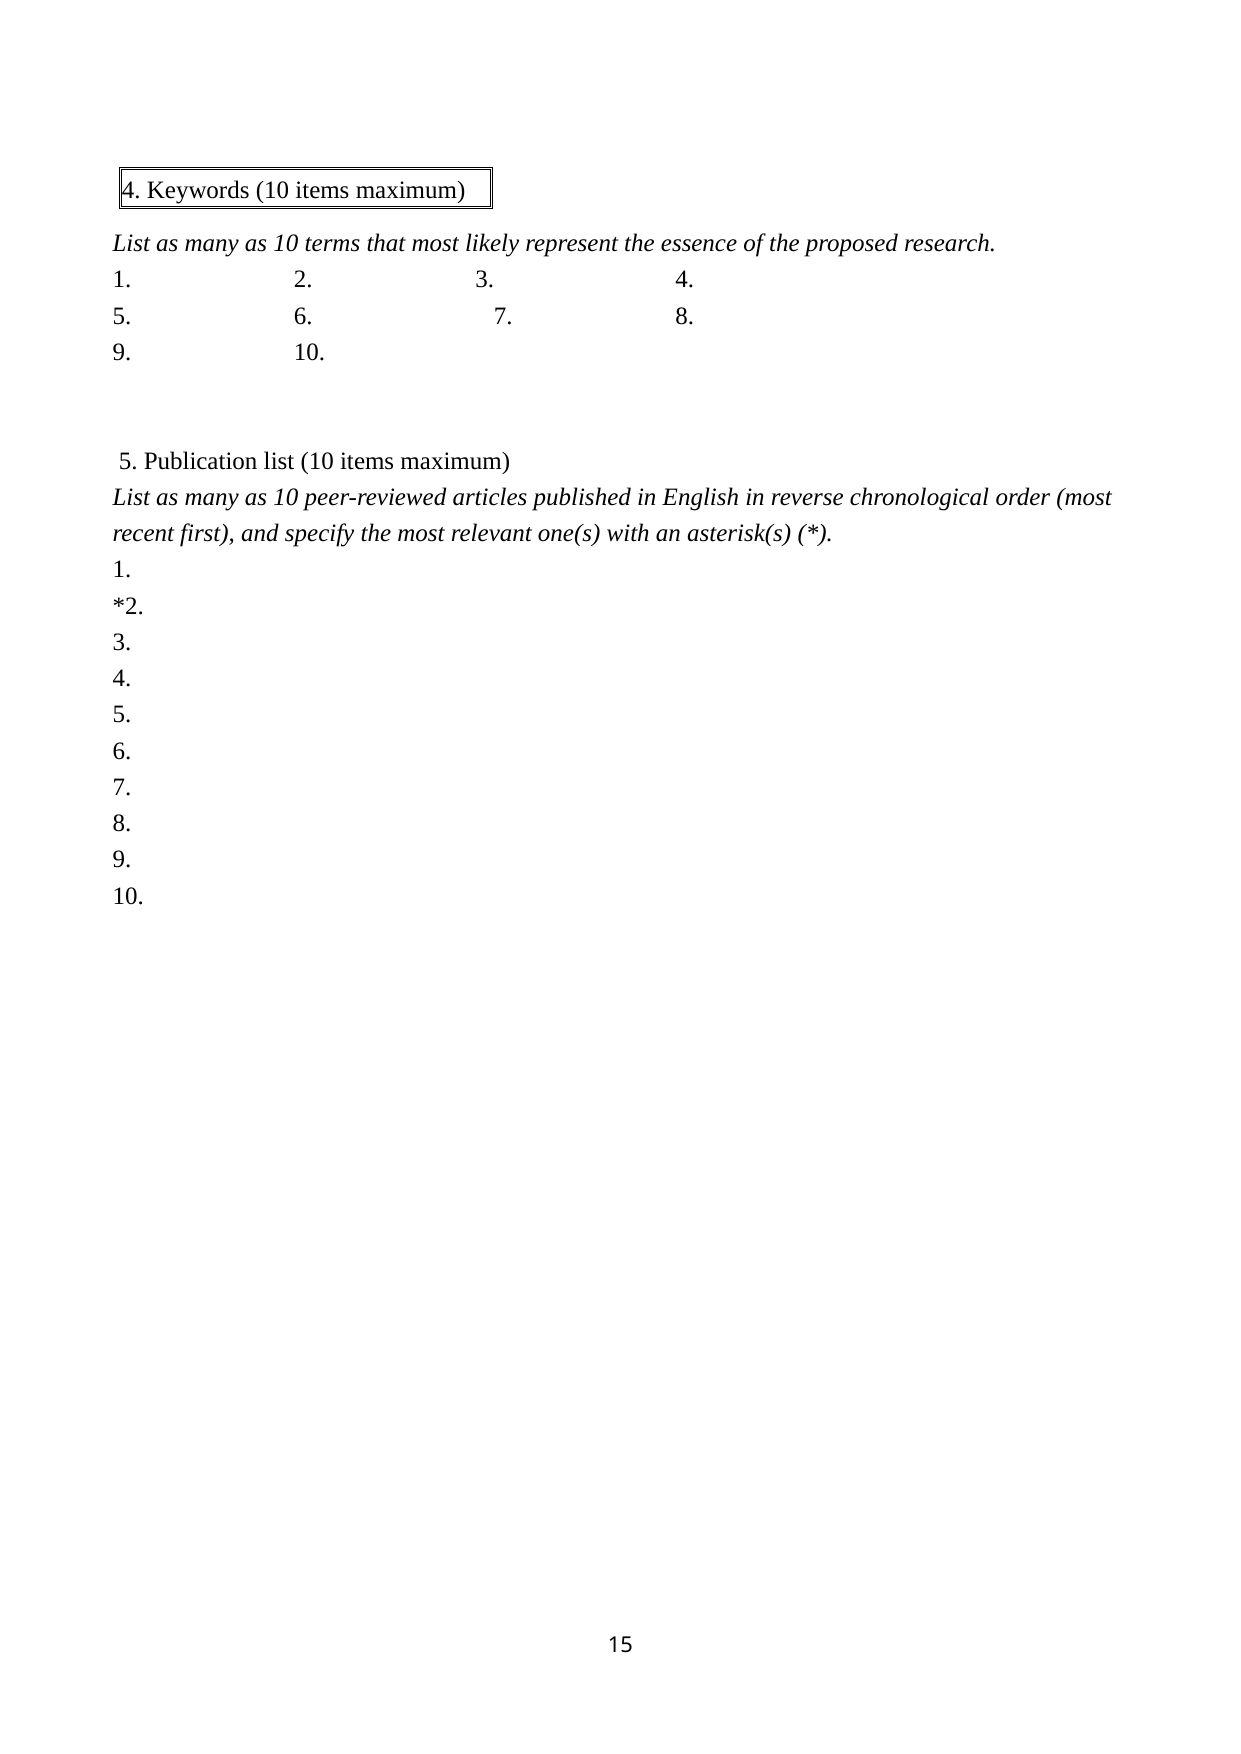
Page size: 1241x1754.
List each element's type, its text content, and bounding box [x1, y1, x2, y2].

text 6. [112, 732, 1128, 768]
text 9. 10. [112, 333, 1128, 369]
text 7. [112, 768, 1128, 804]
text 9. [112, 841, 1128, 877]
text 3. [112, 623, 1128, 659]
text 5. 6. 7. 8. [112, 297, 1128, 333]
text 5. Publication list (10 items maximum) [112, 442, 1128, 478]
text 5. [112, 696, 1128, 732]
text *2. [112, 587, 1128, 623]
text 1. [112, 551, 1128, 587]
text List as many as 10 terms that most likely represent the essence of the proposed research. [112, 224, 1128, 261]
text 4. [112, 659, 1128, 696]
text List as many as 10 peer-reviewed articles published in English in reverse chronological order (most recent first), and specify the most relevant one(s) with an asterisk(s) (*). [112, 478, 1128, 551]
text 1. 2. 3. 4. [112, 261, 1128, 297]
text 8. [112, 804, 1128, 841]
text 4. Keywords (10 items maximum) [112, 152, 1128, 224]
text 10. [112, 877, 1128, 913]
